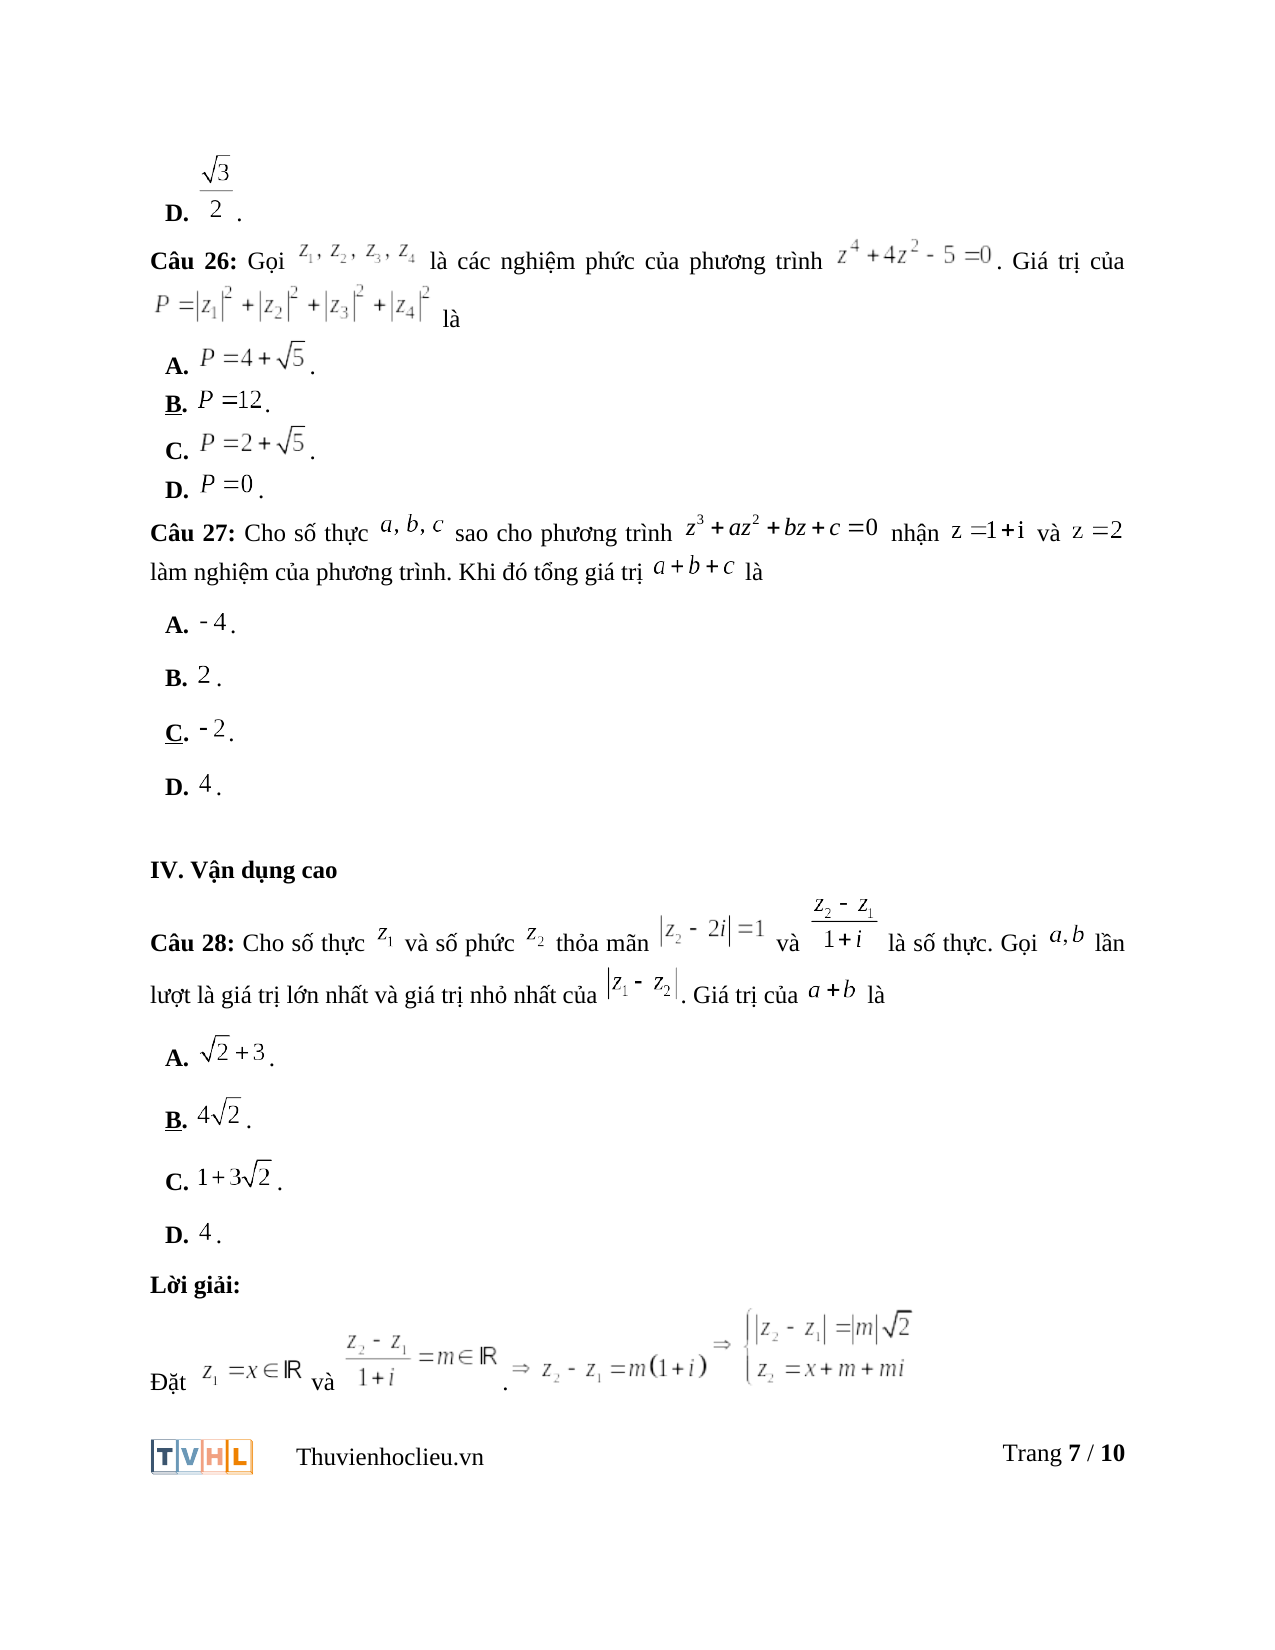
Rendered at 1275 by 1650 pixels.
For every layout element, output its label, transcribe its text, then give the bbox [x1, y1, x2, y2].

text A. . [150, 1030, 1157, 1071]
text D. . [165, 150, 1125, 227]
text D. . [165, 469, 1125, 504]
text Câu 26: Gọi là các nghiệm phức của phương trình . Giá trị của là [150, 232, 1125, 332]
text Câu 28: Cho số thực và số phức thỏa mãn và là số thực. Gọi lần lượt là giá trị lớn nhất và giá trị nhỏ nhất của . Giá trị của là [150, 888, 1125, 1009]
text IV. Vận dụng cao [150, 855, 1125, 883]
text B. . [165, 384, 1125, 417]
text C. . [165, 422, 1125, 465]
text Lời giải: [150, 1270, 1125, 1299]
text B. . [165, 660, 1125, 692]
picture [150, 1437, 254, 1476]
text C. . [165, 713, 1125, 746]
text C. . [150, 1155, 1157, 1196]
text B. . [150, 1092, 1157, 1134]
text Đặt và . [150, 1303, 1125, 1396]
text A. . [165, 337, 1125, 380]
text D. . [150, 1217, 1157, 1249]
text A. . [165, 607, 1125, 639]
text Câu 27: Cho số thực sao cho phương trình nhận và làm nghiệm của phương trình. Khi đó tổng giá trị là [150, 508, 1125, 586]
text D. . [165, 767, 1125, 801]
